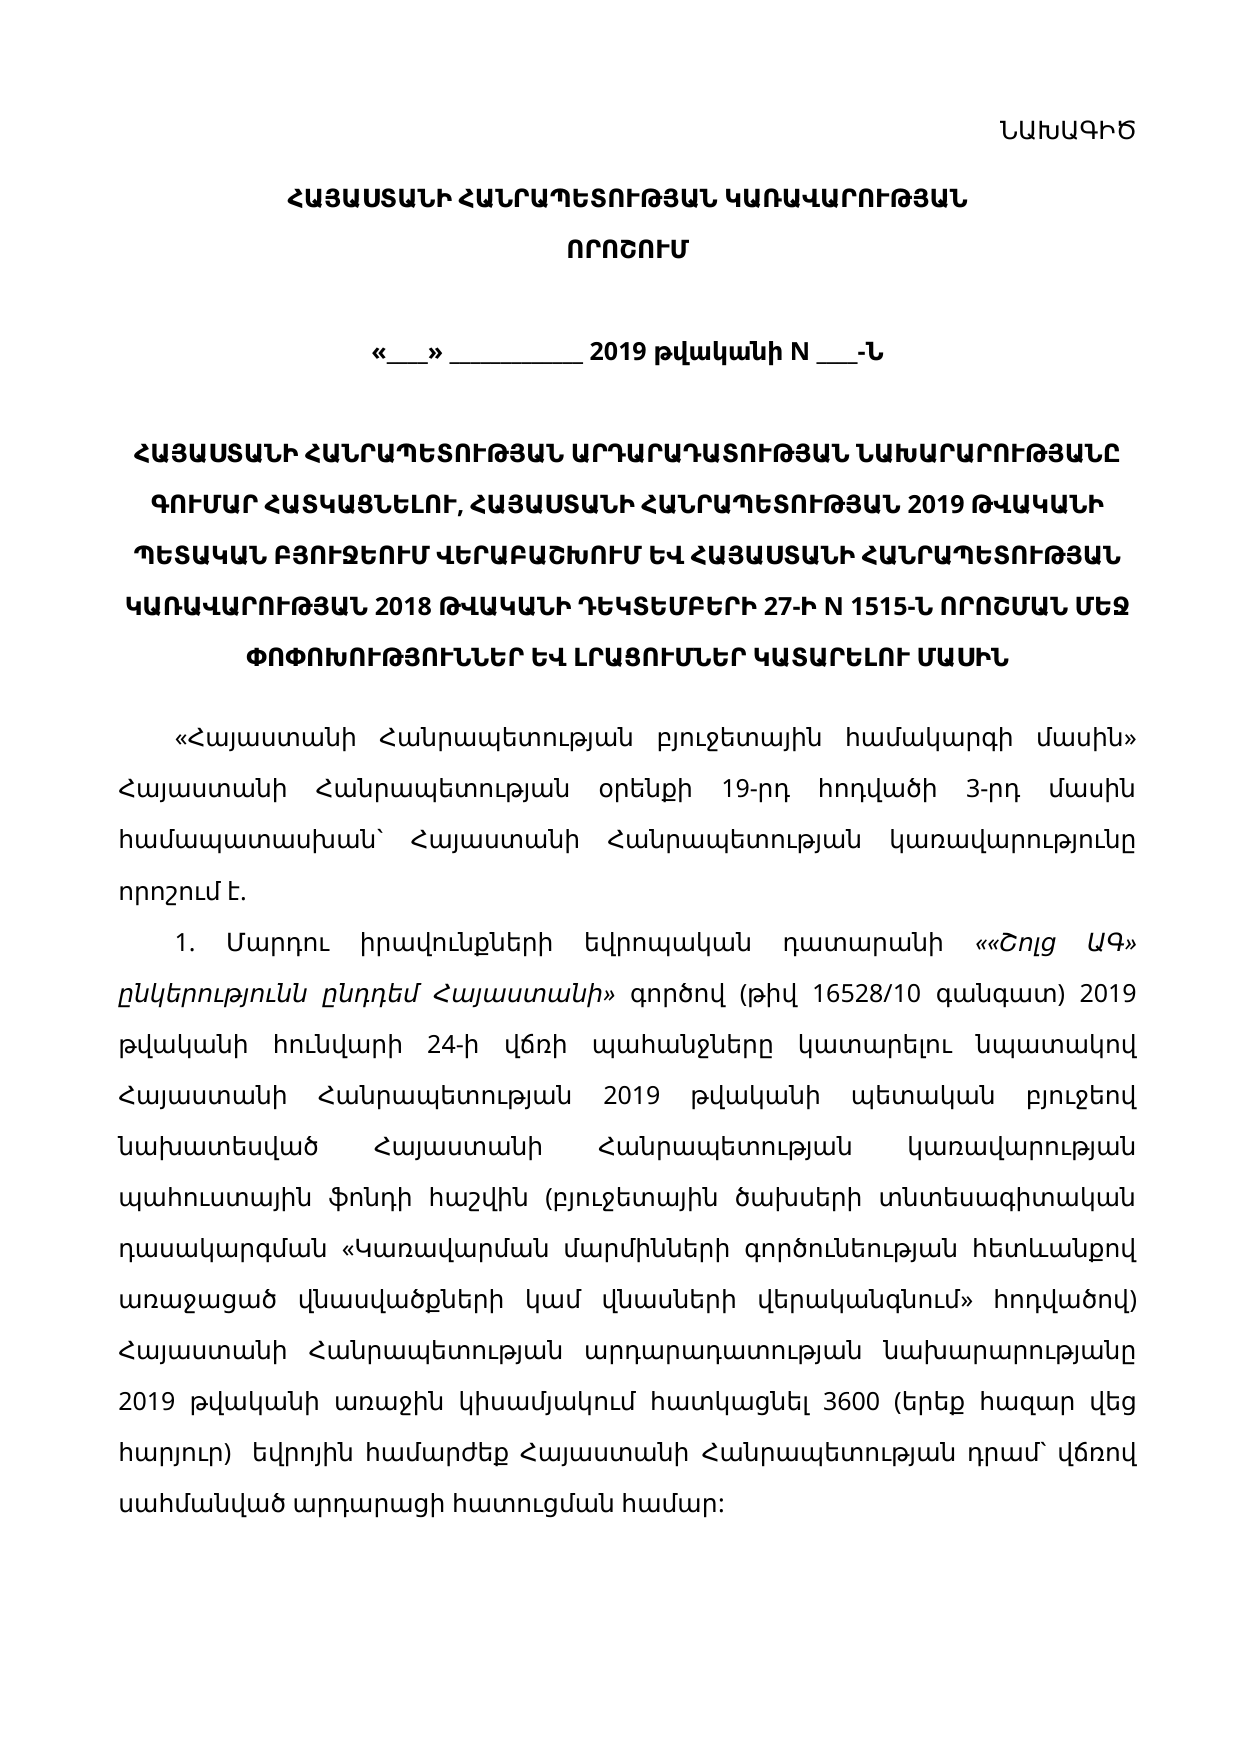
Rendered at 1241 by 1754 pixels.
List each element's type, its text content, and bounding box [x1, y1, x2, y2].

text «Հայաստանի Հանրապետության բյուջետային համակարգի մասին» Հայաստանի Հանրապետության օրենքի 19-րդ հոդվածի 3-րդ մասին համապատասխան` Հայաստանի Հանրապետության կառավարությունը որոշում է. [118, 720, 1137, 907]
text ՀԱՅԱՍՏԱՆԻ ՀԱՆՐԱՊԵՏՈՒԹՅԱՆ ԿԱՌԱՎԱՐՈՒԹՅԱՆ [118, 180, 1137, 214]
text ՈՐՈՇՈՒՄ [118, 231, 1137, 266]
text 1. Մարդու իրավունքների եվրոպական դատարանի ««Շոլց ԱԳ» ընկերությունն ընդդեմ Հայաստանի» գործով (թիվ 16528/10 գանգատ) 2019 թվականի հունվարի 24-ի վճռի պահանջները կատարելու նպատակով Հայաստանի Հանրապետության 2019 թվականի պետական բյուջեով նախատեսված Հայաստանի Հանրապետության կառավարության պահուստային ֆոնդի հաշվին (բյուջետային ծախսերի տնտեսագիտական դասակարգման «Կառավարման մարմինների գործունեության հետևանքով առաջացած վնասվածքների կամ վնասների վերականգնում» հոդվածով) Հայաստանի Հանրապետության արդարադատության նախարարությանը 2019 թվականի առաջին կիսամյակում հատկացնել 3600 (երեք հազար վեց հարյուր) եվրոյին համարժեք Հայաստանի Հանրապետության դրամ` վճռով սահմանված արդարացի հատուցման համար: [118, 924, 1137, 1520]
text «____» _____________ 2019 թվականի N ____-Ն [118, 333, 1137, 368]
text ՀԱՅԱՍՏԱՆԻ ՀԱՆՐԱՊԵՏՈՒԹՅԱՆ ԱՐԴԱՐԱԴԱՏՈՒԹՅԱՆ ՆԱԽԱՐԱՐՈՒԹՅԱՆԸ ԳՈՒՄԱՐ ՀԱՏԿԱՑՆԵԼՈՒ, ՀԱՅԱՍՏԱՆԻ ՀԱՆՐԱՊԵՏՈՒԹՅԱՆ 2019 ԹՎԱԿԱՆԻ ՊԵՏԱԿԱՆ ԲՅՈՒՋԵՈՒՄ ՎԵՐԱԲԱՇԽՈՒՄ ԵՎ ՀԱՅԱՍՏԱՆԻ ՀԱՆՐԱՊԵՏՈՒԹՅԱՆ ԿԱՌԱՎԱՐՈՒԹՅԱՆ 2018 ԹՎԱԿԱՆԻ ԴԵԿՏԵՄԲԵՐԻ 27-Ի N 1515-Ն ՈՐՈՇՄԱՆ ՄԵՋ ՓՈՓՈԽՈՒԹՅՈՒՆՆԵՐ ԵՎ ԼՐԱՑՈՒՄՆԵՐ ԿԱՏԱՐԵԼՈՒ ՄԱՍԻՆ [118, 436, 1137, 674]
text ՆԱԽԱԳԻԾ [118, 112, 1137, 146]
